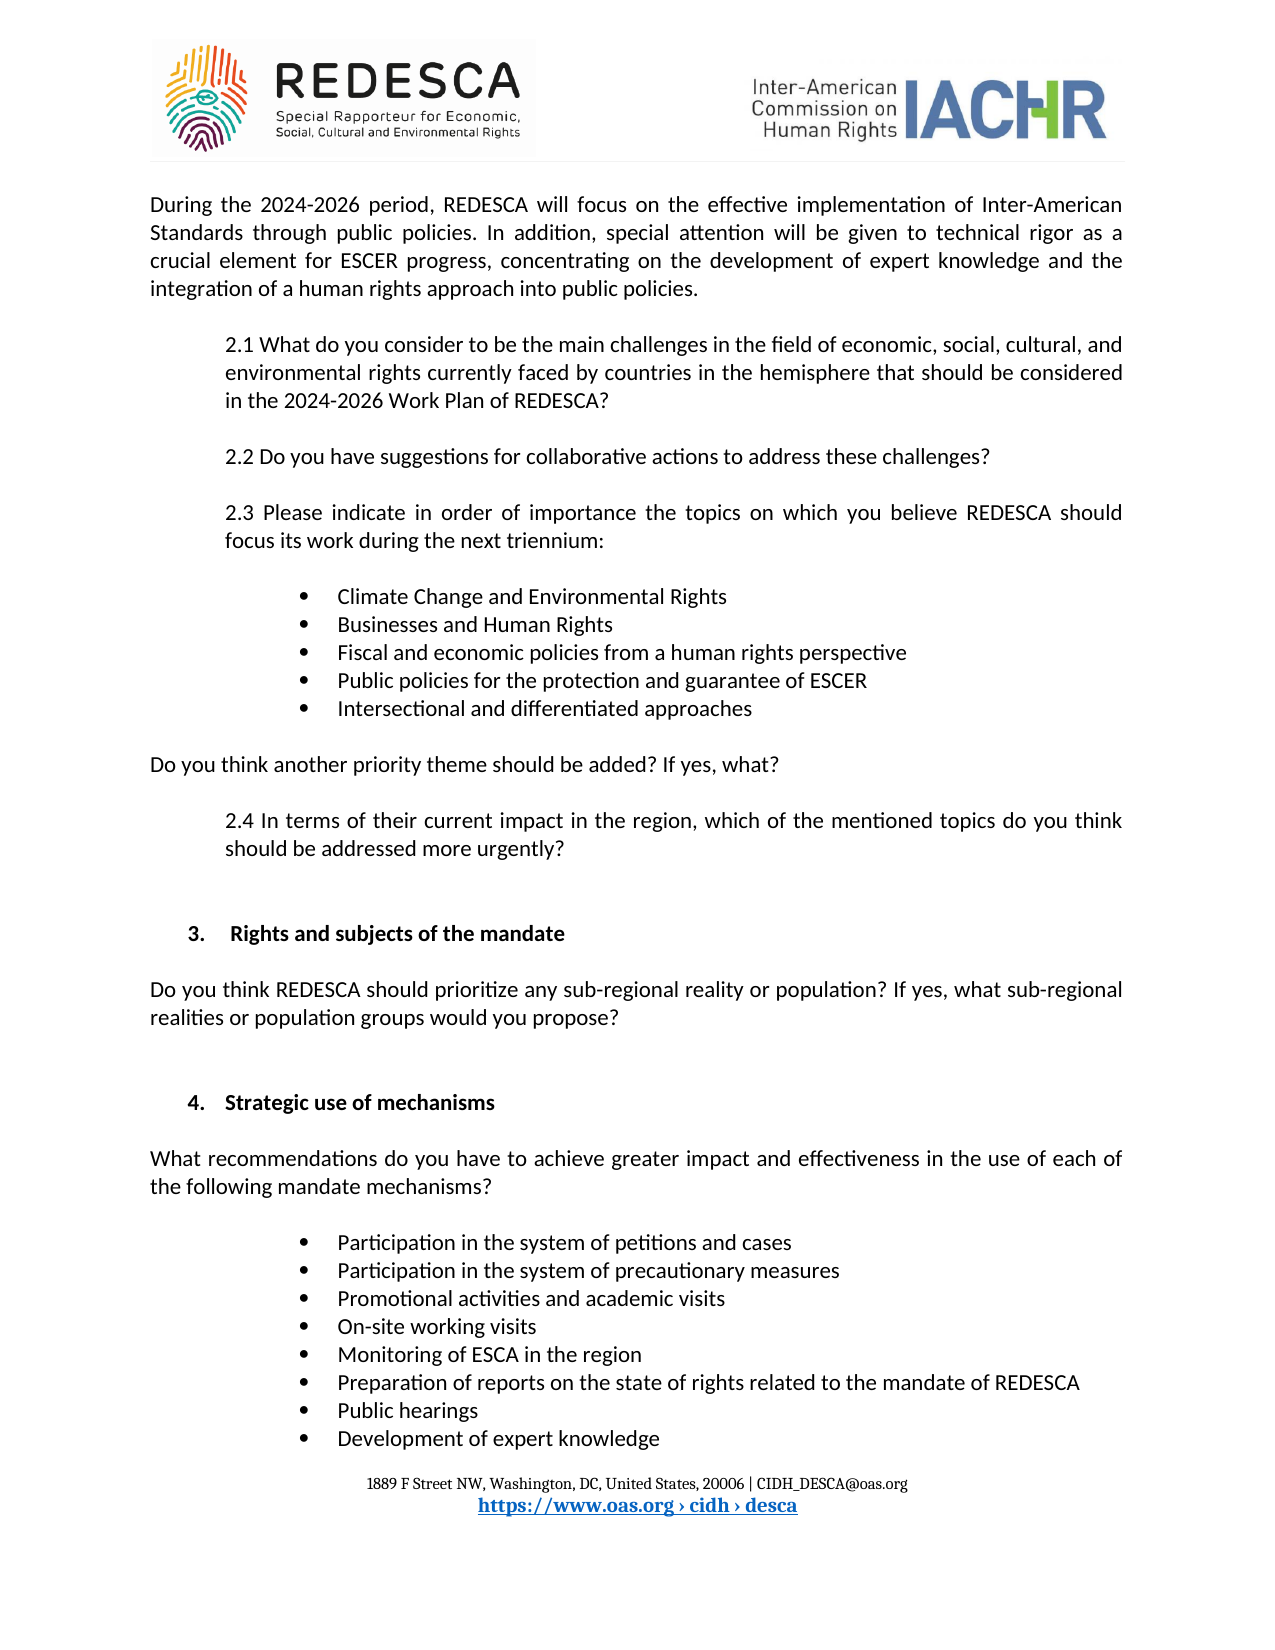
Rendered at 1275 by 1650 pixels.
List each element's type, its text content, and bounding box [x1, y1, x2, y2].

list Preparation of reports on the state of rights related to the mandate of REDESCA [300, 1368, 1125, 1396]
list On-site working visits [300, 1312, 1125, 1340]
text 2.3 Please indicate in order of importance the topics on which you believe REDESCA should focus its work during the next triennium: [225, 498, 1125, 554]
list Participation in the system of petitions and cases [300, 1228, 1125, 1256]
text 2.1 What do you consider to be the main challenges in the field of economic, social, cultural, and environmental rights currently faced by countries in the hemisphere that should be considered in the 2024-2026 Work Plan of REDESCA? [225, 330, 1125, 414]
list Rights and subjects of the mandate [187, 919, 1125, 947]
list Monitoring of ESCA in the region [300, 1340, 1125, 1368]
list Intersectional and differentiated approaches [300, 694, 1125, 722]
list Public policies for the protection and guarantee of ESCER [300, 666, 1125, 694]
list Fiscal and economic policies from a human rights perspective [300, 638, 1125, 666]
text Do you think another priority theme should be added? If yes, what? [150, 750, 1125, 778]
picture [150, 39, 543, 161]
list Participation in the system of precautionary measures [300, 1256, 1125, 1284]
text What recommendations do you have to achieve greater impact and effectiveness in the use of each of the following mandate mechanisms? [150, 1144, 1125, 1200]
text 2.2 Do you have suggestions for collaborative actions to address these challenges? [225, 442, 1125, 470]
list Strategic use of mechanisms [187, 1088, 1125, 1116]
list Climate Change and Environmental Rights [300, 582, 1125, 610]
list Promotional activities and academic visits [300, 1284, 1125, 1312]
list Public hearings [300, 1396, 1125, 1424]
text 2.4 In terms of their current impact in the region, which of the mentioned topics do you think should be addressed more urgently? [225, 806, 1125, 862]
list Development of expert knowledge [300, 1424, 1125, 1452]
text Do you think REDESCA should prioritize any sub-regional reality or population? If yes, what sub-regional realities or population groups would you propose? [150, 975, 1125, 1031]
list Businesses and Human Rights [300, 610, 1125, 638]
text During the 2024-2026 period, REDESCA will focus on the effective implementation of Inter-American Standards through public policies. In addition, special attention will be given to technical rigor as a crucial element for ESCER progress, concentrating on the development of expert knowledge and the integration of a human rights approach into public policies. [150, 190, 1125, 302]
